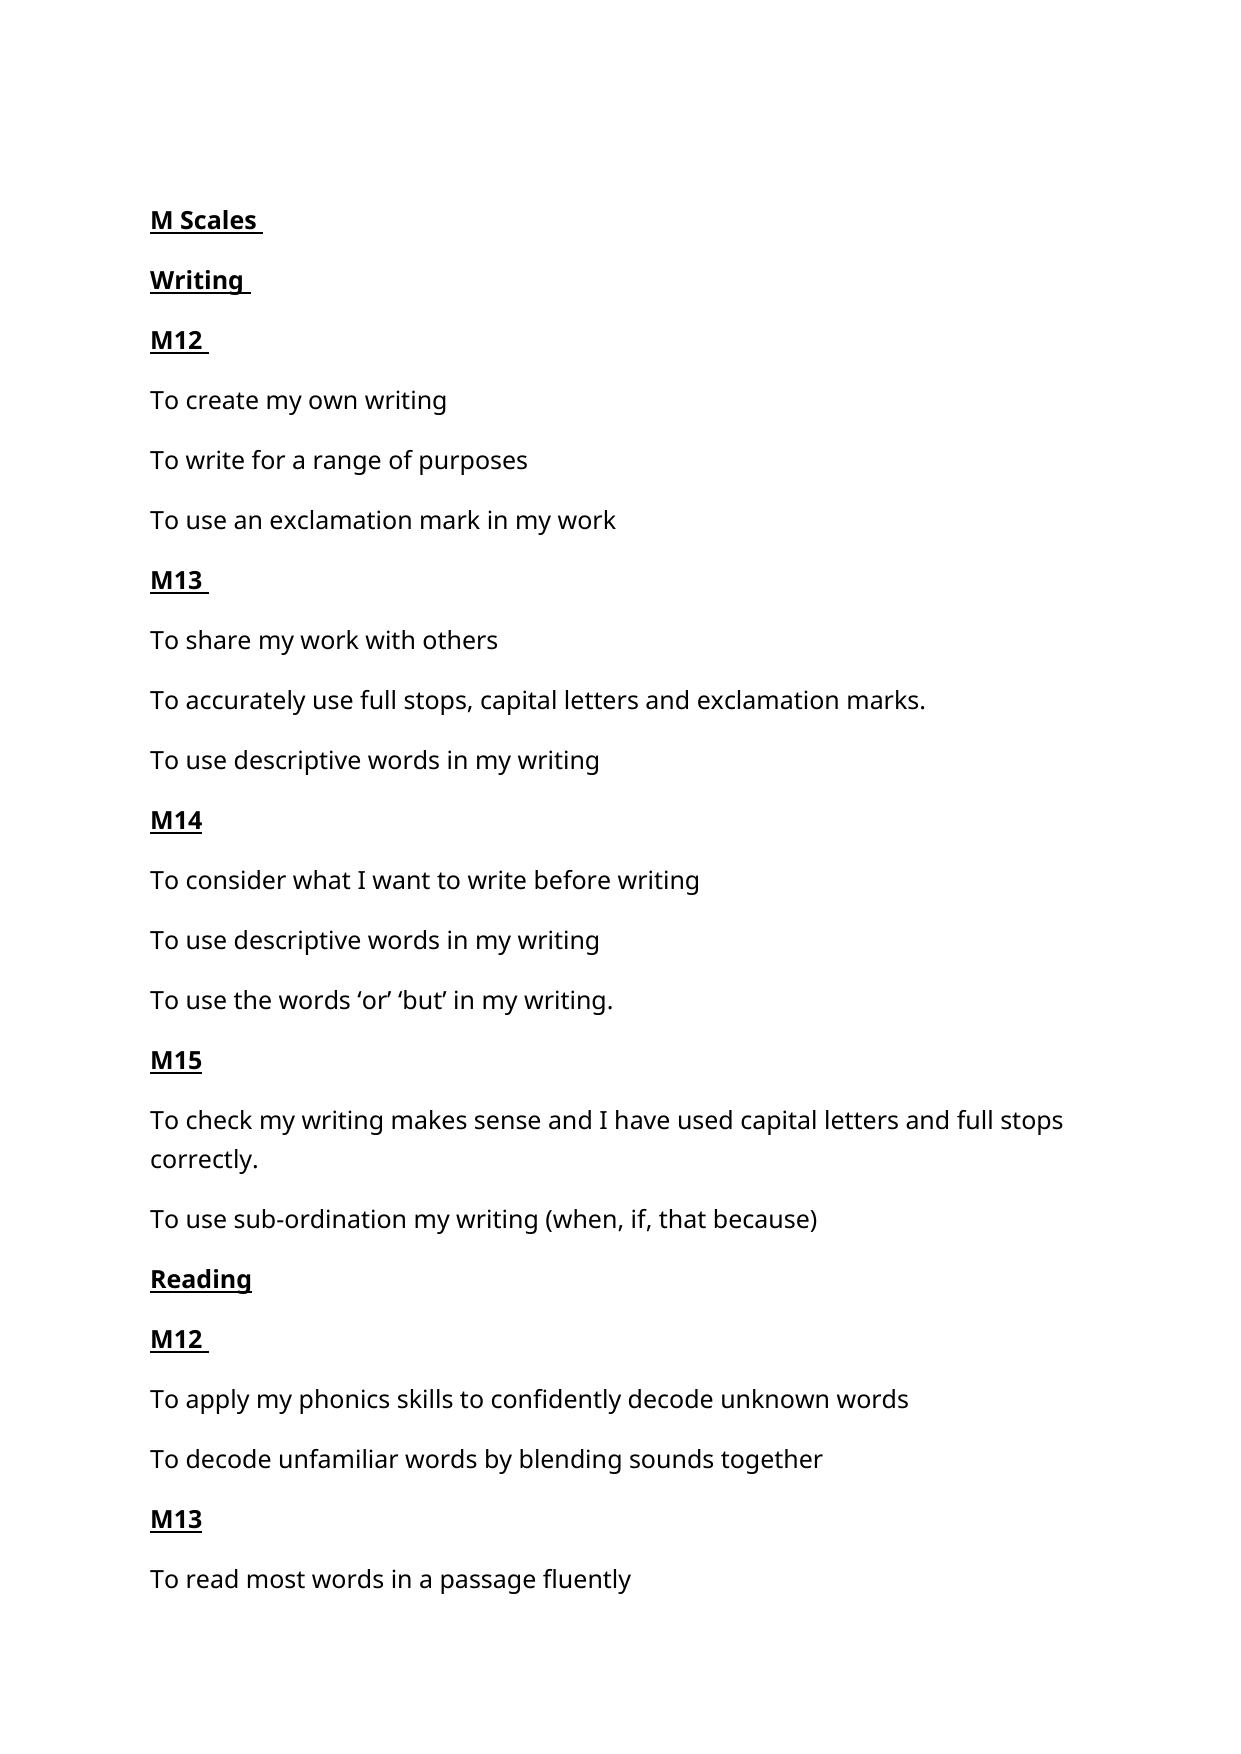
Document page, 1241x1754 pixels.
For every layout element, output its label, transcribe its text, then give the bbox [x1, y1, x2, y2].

text To share my work with others [150, 623, 1090, 657]
text M Scales [150, 203, 1090, 237]
text To read most words in a passage fluently [150, 1562, 1090, 1596]
text To consider what I want to write before writing [150, 863, 1090, 897]
text To create my own writing [150, 383, 1090, 417]
text M12 [150, 323, 1090, 357]
text M14 [150, 803, 1090, 837]
text To accurately use full stops, capital letters and exclamation marks. [150, 683, 1090, 717]
text M13 [150, 1502, 1090, 1536]
text To check my writing makes sense and I have used capital letters and full stops correctly. [150, 1103, 1090, 1176]
text To write for a range of purposes [150, 443, 1090, 477]
text M15 [150, 1043, 1090, 1077]
text To use descriptive words in my writing [150, 923, 1090, 957]
text M12 [150, 1322, 1090, 1356]
text To use sub-ordination my writing (when, if, that because) [150, 1202, 1090, 1236]
text Writing [150, 263, 1090, 297]
text To apply my phonics skills to confidently decode unknown words [150, 1382, 1090, 1416]
text M13 [150, 563, 1090, 597]
text To decode unfamiliar words by blending sounds together [150, 1442, 1090, 1476]
text To use the words ‘or’ ‘but’ in my writing. [150, 983, 1090, 1017]
text To use descriptive words in my writing [150, 743, 1090, 777]
text Reading [150, 1262, 1090, 1296]
text To use an exclamation mark in my work [150, 503, 1090, 537]
